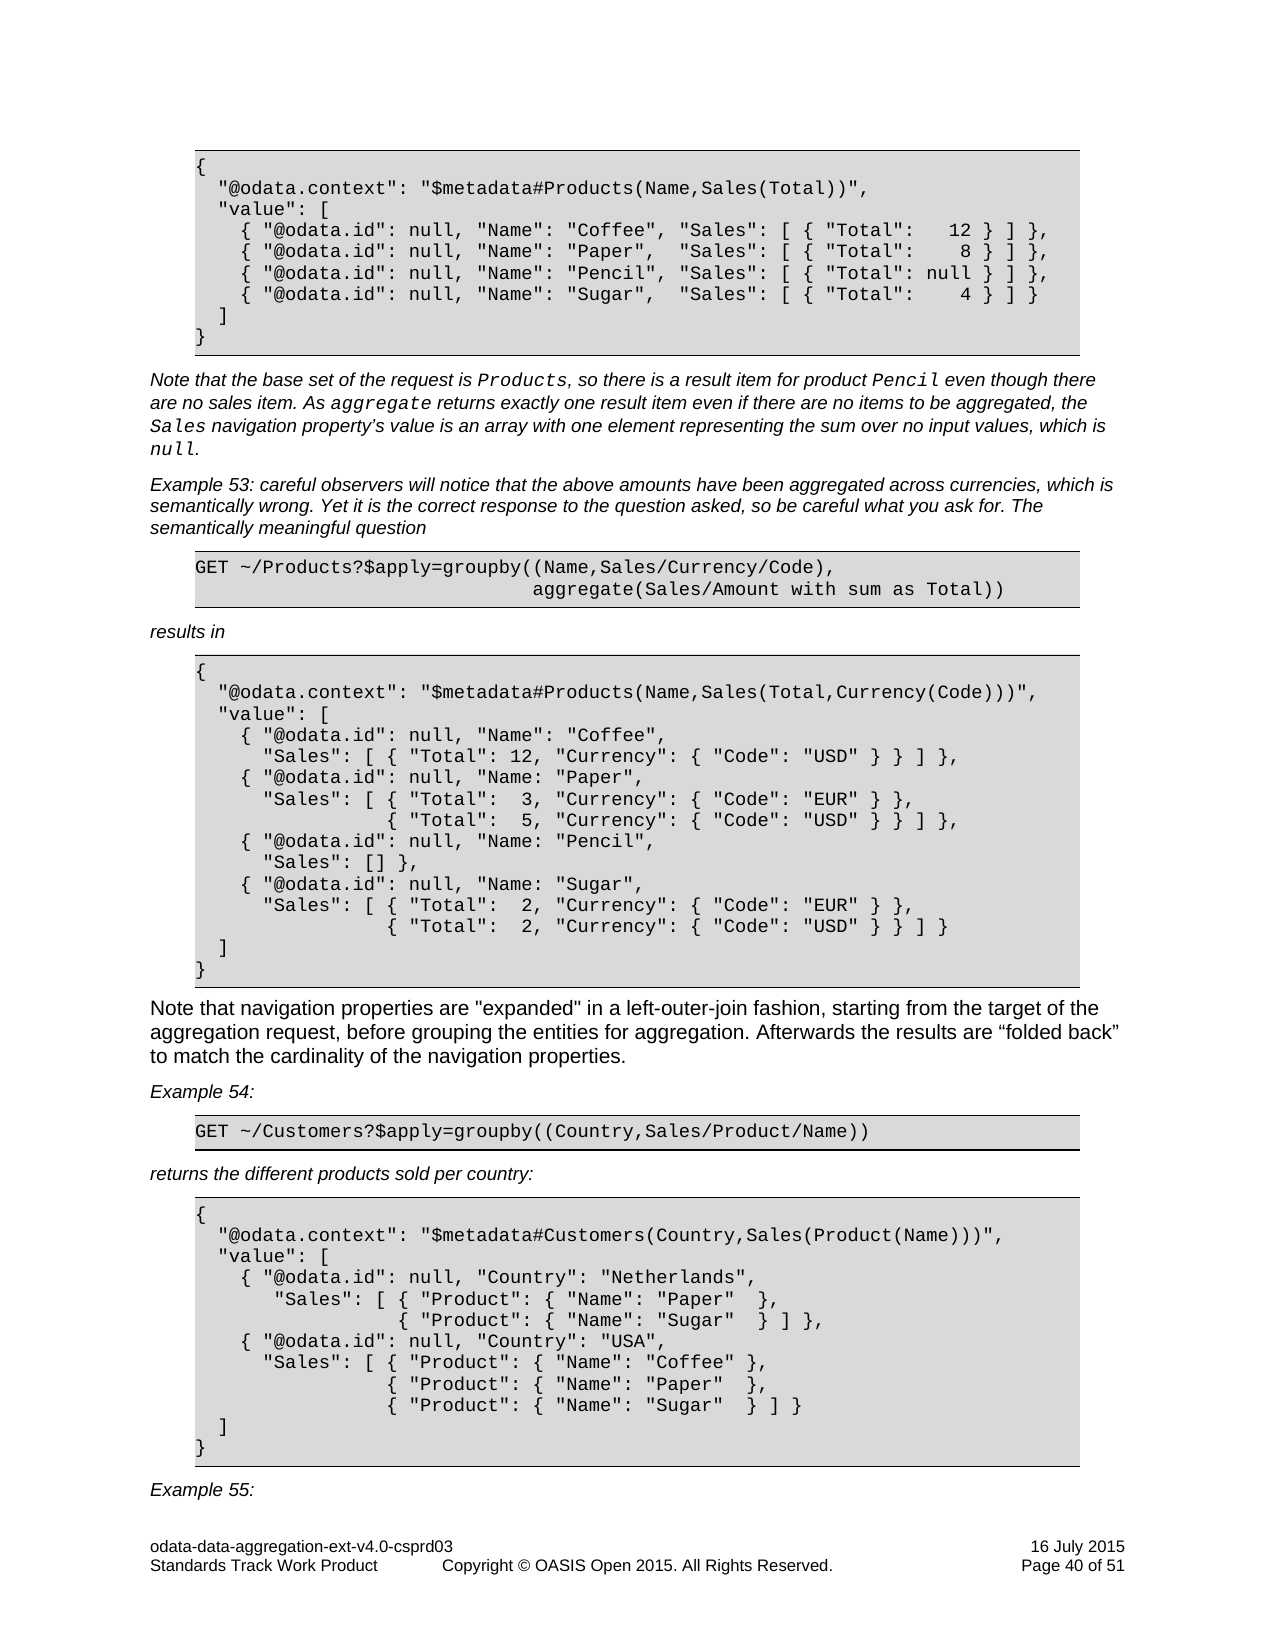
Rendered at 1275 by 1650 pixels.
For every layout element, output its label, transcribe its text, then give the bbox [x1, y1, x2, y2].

text "value": [ { "@odata.id": null, "Country": "Netherlands", [195, 1239, 1080, 1282]
text } [195, 952, 1080, 987]
text ] [195, 1409, 1080, 1431]
text { [195, 656, 1080, 676]
text "Sales": [ { "Total": 3, "Currency": { "Code": "EUR" } }, { "Total": 5, "Currency": { "Code": "USD" } } ] }, { "@odata.id": null, "Name: "Pencil", [195, 782, 1080, 846]
text "Sales": [ { "Total": 12, "Currency": { "Code": "USD" } } ] }, { "@odata.id": null, "Name: "Paper", [195, 739, 1080, 782]
text returns the different products sold per country: [150, 1163, 1125, 1184]
text "value": [ { "@odata.id": null, "Name": "Coffee", [195, 697, 1080, 739]
text } [195, 320, 1080, 355]
text { [195, 151, 1080, 171]
text } [195, 1431, 1080, 1466]
text { [195, 1198, 1080, 1218]
text GET ~/Products?$apply=groupby((Name,Sales/Currency/Code), aggregate(Sales/Amount with sum as Total)) [195, 552, 1080, 607]
text Example 53: careful observers will notice that the above amounts have been aggregated across currencies, which is semantically wrong. Yet it is the correct response to the question asked, so be careful what you ask for. The semantically meaningful question [150, 474, 1125, 538]
text Note that navigation properties are "expanded" in a left-outer-join fashion, starting from the target of the aggregation request, before grouping the entities for aggregation. Afterwards the results are “folded back” to match the cardinality of the navigation properties. [150, 996, 1125, 1068]
text "@odata.context": "$metadata#Customers(Country,Sales(Product(Name)))", [195, 1218, 1080, 1239]
text Example 54: [150, 1081, 1125, 1102]
text "Sales": [ { "Product": { "Name": "Paper" }, { "Product": { "Name": "Sugar" } ] }, { "@odata.id": null, "Country": "USA", [195, 1282, 1080, 1346]
text "value": [ { "@odata.id": null, "Name": "Coffee", "Sales": [ { "Total": 12 } ] }, { "@odata.id": null, "Name": "Paper", "Sales": [ { "Total": 8 } ] }, { "@odata.id": null, "Name": "Pencil", "Sales": [ { "Total": null } ] }, { "@odata.id": null, "Name": "Sugar", "Sales": [ { "Total": 4 } ] } ] [195, 192, 1080, 320]
text "@odata.context": "$metadata#Products(Name,Sales(Total,Currency(Code)))", [195, 676, 1080, 697]
text Note that the base set of the request is Products, so there is a result item for product Pencil even though there are no sales item. As aggregate returns exactly one result item even if there are no items to be aggregated, the Sales navigation property’s value is an array with one element representing the sum over no input values, which is null. [150, 368, 1125, 461]
text "Sales": [] }, { "@odata.id": null, "Name: "Sugar", "Sales": [ { "Total": 2, "Currency": { "Code": "EUR" } }, { "Total": 2, "Currency": { "Code": "USD" } } ] } ] [195, 846, 1080, 952]
text GET ~/Customers?$apply=groupby((Country,Sales/Product/Name)) [195, 1116, 1080, 1149]
text "@odata.context": "$metadata#Products(Name,Sales(Total))", [195, 171, 1080, 192]
text "Sales": [ { "Product": { "Name": "Coffee" }, { "Product": { "Name": "Paper" }, { "Product": { "Name": "Sugar" } ] } [195, 1346, 1080, 1409]
text results in [150, 621, 1125, 642]
text Example 55: [150, 1479, 1125, 1501]
